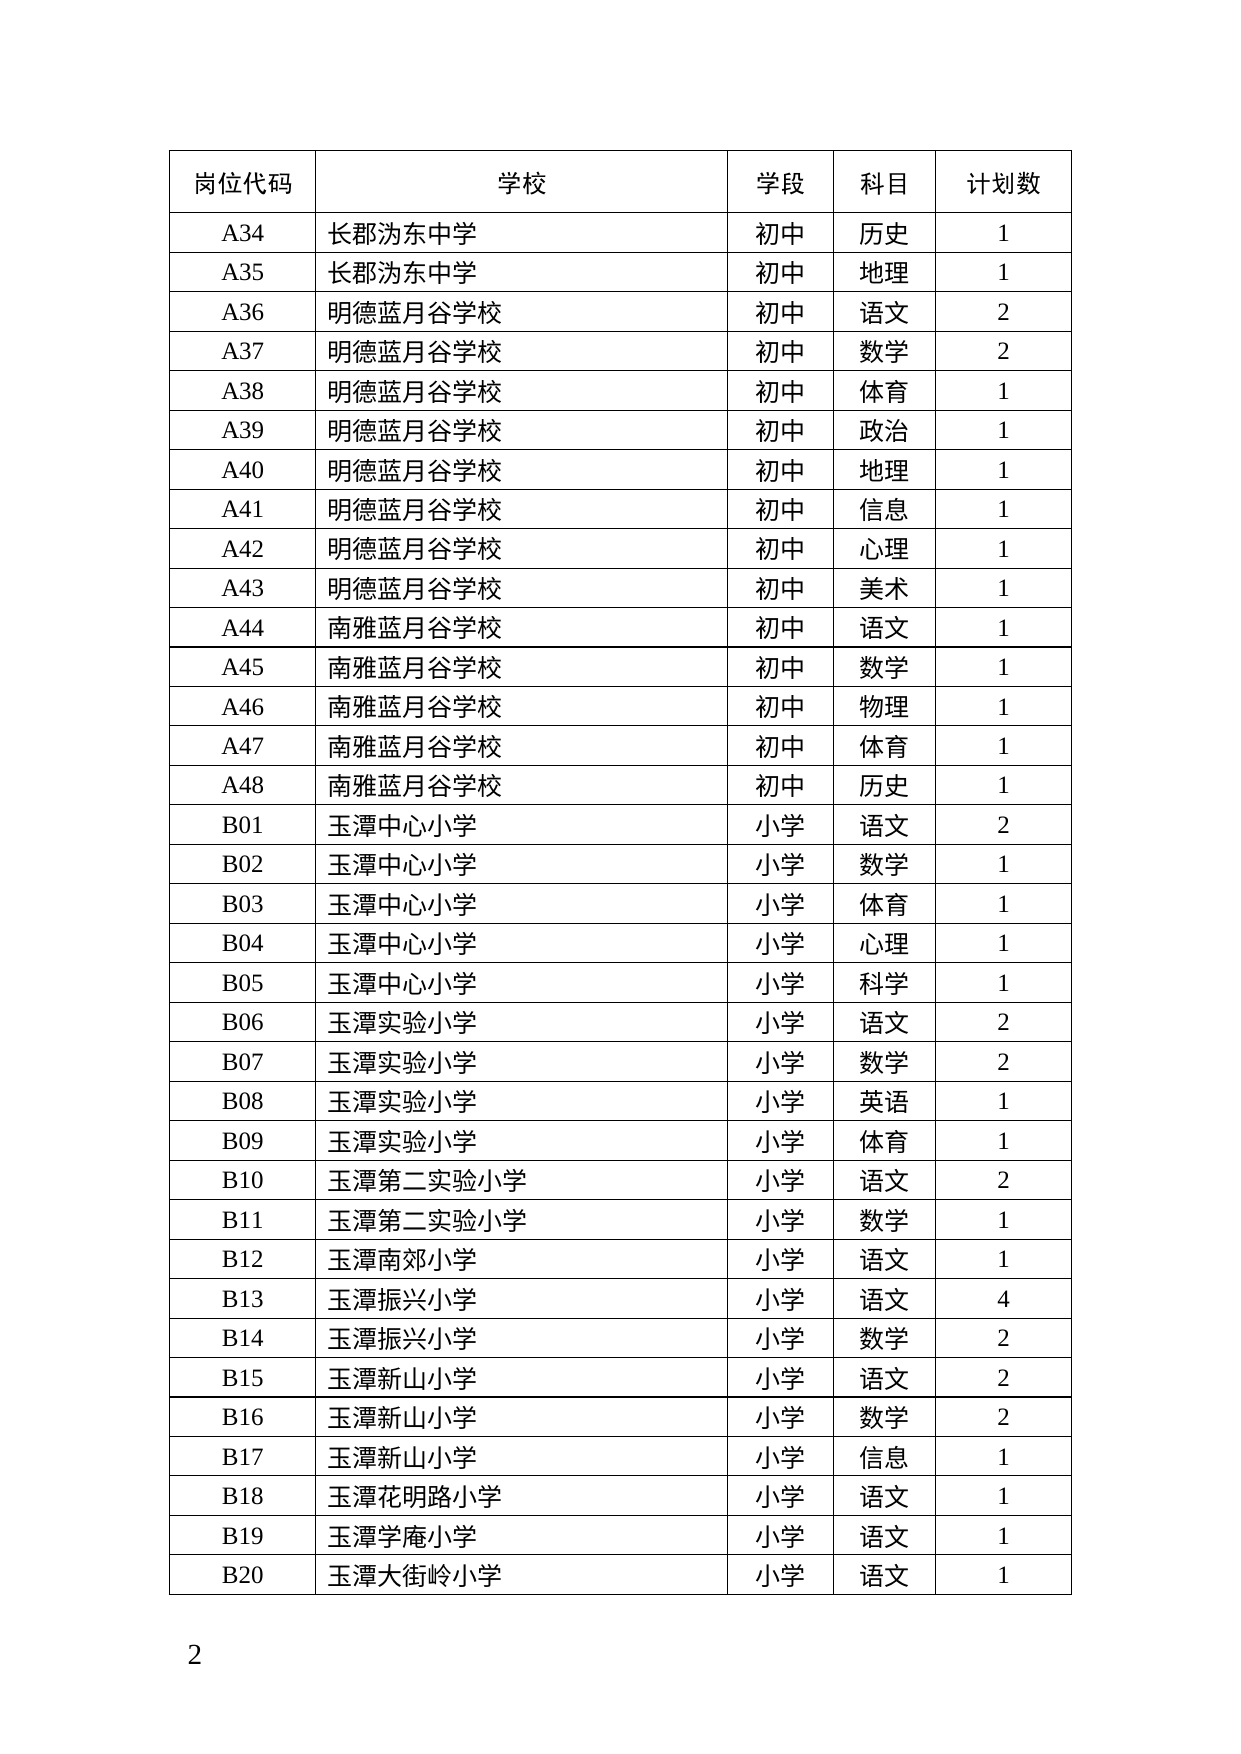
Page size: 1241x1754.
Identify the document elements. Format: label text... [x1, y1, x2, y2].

table_cell 1 [936, 213, 1071, 252]
table_cell 1 [936, 529, 1071, 567]
table_cell 1 [936, 1082, 1071, 1120]
table_cell 玉潭振兴小学 [316, 1319, 727, 1357]
table_cell 初中 [728, 766, 833, 804]
table_cell 政治 [834, 411, 935, 449]
table_cell 小学 [728, 1319, 833, 1357]
table_cell 物理 [834, 687, 935, 725]
table_cell 体育 [834, 1121, 935, 1159]
table_cell 玉潭中心小学 [316, 963, 727, 1002]
table_cell 小学 [728, 1279, 833, 1317]
table_cell B02 [170, 845, 315, 883]
table_cell 玉潭学庵小学 [316, 1516, 727, 1554]
table_cell 心理 [834, 924, 935, 962]
table_cell 南雅蓝月谷学校 [316, 726, 727, 765]
table_cell 玉潭南郊小学 [316, 1240, 727, 1278]
table_cell 小学 [728, 845, 833, 883]
table_cell 语文 [834, 1161, 935, 1199]
table_cell 数学 [834, 332, 935, 370]
table_cell 2 [936, 1319, 1071, 1357]
table_cell 美术 [834, 569, 935, 607]
table_cell 1 [936, 411, 1071, 449]
table_cell 小学 [728, 1003, 833, 1041]
table_cell A40 [170, 450, 315, 488]
table_cell 2 [936, 1042, 1071, 1081]
table_cell 长郡沩东中学 [316, 213, 727, 252]
table_cell 英语 [834, 1082, 935, 1120]
table_cell 初中 [728, 608, 833, 646]
table_cell A38 [170, 371, 315, 409]
table_cell 语文 [834, 608, 935, 646]
table_cell 1 [936, 1476, 1071, 1515]
table_cell 数学 [834, 1319, 935, 1357]
table_cell 2 [936, 1398, 1071, 1436]
table_cell 科学 [834, 963, 935, 1002]
table_cell 心理 [834, 529, 935, 567]
table_cell B08 [170, 1082, 315, 1120]
table_cell B03 [170, 884, 315, 923]
table_cell 小学 [728, 884, 833, 923]
table_cell 玉潭新山小学 [316, 1358, 727, 1396]
table_cell 2 [936, 332, 1071, 370]
table_cell 玉潭实验小学 [316, 1042, 727, 1081]
table_cell 初中 [728, 253, 833, 291]
table_cell 明德蓝月谷学校 [316, 292, 727, 331]
table_cell B18 [170, 1476, 315, 1515]
table_cell B10 [170, 1161, 315, 1199]
table_cell 初中 [728, 411, 833, 449]
table_cell 小学 [728, 1161, 833, 1199]
table_cell 玉潭中心小学 [316, 805, 727, 844]
table_cell 1 [936, 687, 1071, 725]
table_cell 地理 [834, 253, 935, 291]
table_cell 语文 [834, 1279, 935, 1317]
table_cell 1 [936, 963, 1071, 1002]
table_cell 1 [936, 1437, 1071, 1475]
table_cell 体育 [834, 726, 935, 765]
table_cell B17 [170, 1437, 315, 1475]
table_cell 1 [936, 1555, 1071, 1594]
table_cell A47 [170, 726, 315, 765]
table_cell 初中 [728, 648, 833, 686]
table_cell 语文 [834, 1555, 935, 1594]
table_cell 玉潭花明路小学 [316, 1476, 727, 1515]
table_cell B16 [170, 1398, 315, 1436]
table_cell 玉潭新山小学 [316, 1437, 727, 1475]
table_cell 2 [936, 1358, 1071, 1396]
table_cell 初中 [728, 371, 833, 409]
table_cell 玉潭实验小学 [316, 1082, 727, 1120]
table_cell 信息 [834, 1437, 935, 1475]
table_cell 1 [936, 1516, 1071, 1554]
table_cell 语文 [834, 1240, 935, 1278]
table_cell B04 [170, 924, 315, 962]
table_cell B15 [170, 1358, 315, 1396]
table_cell 2 [936, 805, 1071, 844]
table_cell 玉潭第二实验小学 [316, 1200, 727, 1238]
table_cell 玉潭中心小学 [316, 884, 727, 923]
table_cell 小学 [728, 1240, 833, 1278]
table_cell B11 [170, 1200, 315, 1238]
table_cell A41 [170, 490, 315, 528]
table_cell A34 [170, 213, 315, 252]
table_cell 1 [936, 569, 1071, 607]
table_cell B20 [170, 1555, 315, 1594]
table_cell A44 [170, 608, 315, 646]
table_cell 小学 [728, 1555, 833, 1594]
table_cell A35 [170, 253, 315, 291]
table_cell 南雅蓝月谷学校 [316, 648, 727, 686]
table_cell 数学 [834, 1042, 935, 1081]
table_cell 初中 [728, 569, 833, 607]
table_cell 语文 [834, 805, 935, 844]
table_cell 小学 [728, 1121, 833, 1159]
table_cell 小学 [728, 1042, 833, 1081]
table_header 计划数 [936, 151, 1071, 212]
table_cell 1 [936, 1240, 1071, 1278]
table_cell 语文 [834, 1358, 935, 1396]
table_cell 语文 [834, 1516, 935, 1554]
table_cell 历史 [834, 213, 935, 252]
table_cell 玉潭新山小学 [316, 1398, 727, 1436]
table_cell 玉潭实验小学 [316, 1003, 727, 1041]
table_cell 数学 [834, 1398, 935, 1436]
table_cell 体育 [834, 371, 935, 409]
table_cell 1 [936, 450, 1071, 488]
table_cell 南雅蓝月谷学校 [316, 608, 727, 646]
table_cell B01 [170, 805, 315, 844]
table_cell 明德蓝月谷学校 [316, 569, 727, 607]
table_cell 1 [936, 845, 1071, 883]
table_cell A36 [170, 292, 315, 331]
table_cell 1 [936, 608, 1071, 646]
table_cell B12 [170, 1240, 315, 1278]
table_cell 初中 [728, 490, 833, 528]
table_cell 历史 [834, 766, 935, 804]
table_cell 数学 [834, 1200, 935, 1238]
table_cell 明德蓝月谷学校 [316, 450, 727, 488]
table_cell 小学 [728, 1437, 833, 1475]
table_cell 1 [936, 924, 1071, 962]
table_header 岗位代码 [170, 151, 315, 212]
table_cell 玉潭实验小学 [316, 1121, 727, 1159]
table_cell 初中 [728, 213, 833, 252]
table_cell 小学 [728, 805, 833, 844]
table_cell 小学 [728, 1516, 833, 1554]
table_cell B07 [170, 1042, 315, 1081]
table_cell 初中 [728, 450, 833, 488]
table_cell 体育 [834, 884, 935, 923]
table_cell 2 [936, 1003, 1071, 1041]
table_cell B09 [170, 1121, 315, 1159]
table_cell 小学 [728, 1200, 833, 1238]
table_cell 明德蓝月谷学校 [316, 411, 727, 449]
table_cell 初中 [728, 726, 833, 765]
table_cell B19 [170, 1516, 315, 1554]
table_cell 信息 [834, 490, 935, 528]
table_cell 1 [936, 1121, 1071, 1159]
table_cell A37 [170, 332, 315, 370]
table_cell 小学 [728, 1358, 833, 1396]
table_cell 明德蓝月谷学校 [316, 529, 727, 567]
table_cell 1 [936, 766, 1071, 804]
table_cell B14 [170, 1319, 315, 1357]
table_cell 初中 [728, 687, 833, 725]
table_cell 长郡沩东中学 [316, 253, 727, 291]
table_cell 初中 [728, 332, 833, 370]
table_cell A43 [170, 569, 315, 607]
table_cell 数学 [834, 648, 935, 686]
table_header 学校 [316, 151, 727, 212]
table_cell 玉潭第二实验小学 [316, 1161, 727, 1199]
table_cell 明德蓝月谷学校 [316, 371, 727, 409]
table_cell 小学 [728, 1082, 833, 1120]
table_cell 玉潭中心小学 [316, 845, 727, 883]
table_cell 初中 [728, 292, 833, 331]
table_cell 1 [936, 884, 1071, 923]
table_cell 玉潭振兴小学 [316, 1279, 727, 1317]
table_cell 初中 [728, 529, 833, 567]
table_cell B13 [170, 1279, 315, 1317]
table_cell 1 [936, 371, 1071, 409]
table_cell 语文 [834, 1003, 935, 1041]
table_header 科目 [834, 151, 935, 212]
table_cell A42 [170, 529, 315, 567]
table_header 学段 [728, 151, 833, 212]
table_cell 1 [936, 253, 1071, 291]
table_cell A39 [170, 411, 315, 449]
table_cell 玉潭大街岭小学 [316, 1555, 727, 1594]
table_cell 小学 [728, 1476, 833, 1515]
table_cell 小学 [728, 963, 833, 1002]
table_cell 南雅蓝月谷学校 [316, 687, 727, 725]
table_cell 2 [936, 1161, 1071, 1199]
table_cell A46 [170, 687, 315, 725]
table_cell 玉潭中心小学 [316, 924, 727, 962]
table_cell 地理 [834, 450, 935, 488]
table_cell 1 [936, 648, 1071, 686]
table_cell B05 [170, 963, 315, 1002]
table_cell 南雅蓝月谷学校 [316, 766, 727, 804]
table_cell 明德蓝月谷学校 [316, 332, 727, 370]
table_cell 1 [936, 490, 1071, 528]
table_cell A45 [170, 648, 315, 686]
table_cell 4 [936, 1279, 1071, 1317]
table_cell 1 [936, 726, 1071, 765]
table_cell A48 [170, 766, 315, 804]
table_cell 语文 [834, 1476, 935, 1515]
table_cell 明德蓝月谷学校 [316, 490, 727, 528]
table_cell 语文 [834, 292, 935, 331]
table_cell 小学 [728, 1398, 833, 1436]
table_cell B06 [170, 1003, 315, 1041]
table_cell 数学 [834, 845, 935, 883]
table_cell 1 [936, 1200, 1071, 1238]
table_cell 2 [936, 292, 1071, 331]
table_cell 小学 [728, 924, 833, 962]
